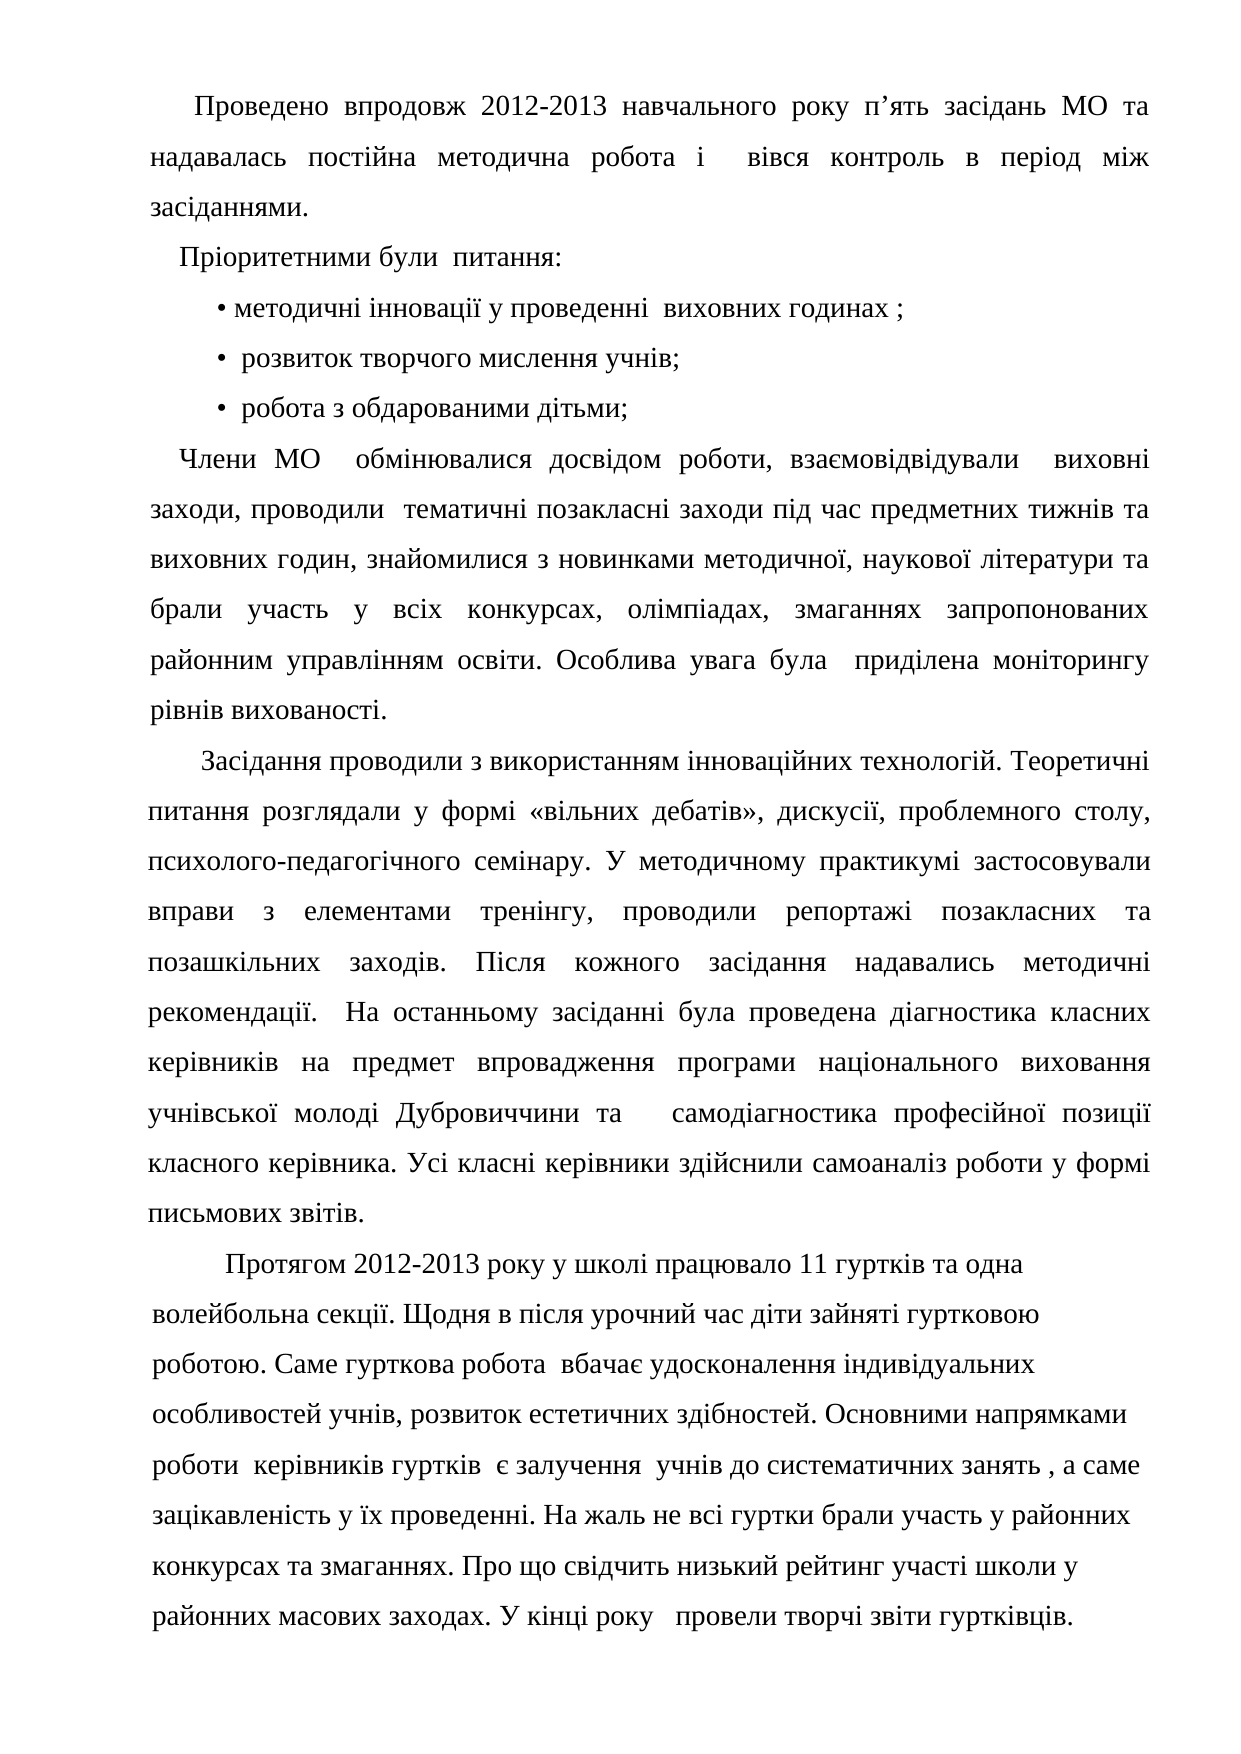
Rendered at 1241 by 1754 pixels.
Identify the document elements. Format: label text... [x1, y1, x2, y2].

text Засідання проводили з використанням інноваційних технологій. Теоретичні питання розглядали у формі «вільних дебатів», дискусії, проблемного столу, психолого-педагогічного семінару. У методичному практикумі застосовували вправи з елементами тренінгу, проводили репортажі позакласних та позашкільних заходів. Після кожного засідання надавались методичні рекомендації. На останньому засіданні була проведена діагностика класних керівників на предмет впровадження програми національного виховання учнівської молоді Дубровиччини та самодіагностика професійної позиції класного керівника. Усі класні керівники здійснили самоаналіз роботи у формі письмових звітів. [148, 743, 1152, 1229]
text • розвиток творчого мислення учнів; [216, 340, 1152, 374]
text Проведено впродовж 2012-2013 навчального року п’ять засідань МО та надавалась постійна методична робота і вівся контроль в період між засіданнями. [150, 88, 1149, 223]
text Пріоритетними були питання: [150, 239, 1152, 273]
text • методичні інновації у проведенні виховних годинах ; [216, 290, 1149, 323]
text Члени МО обмінювалися досвідом роботи, взаємовідвідували виховні заходи, проводили тематичні позакласні заходи під час предметних тижнів та виховних годин, знайомилися з новинками методичної, наукової літератури та брали участь у всіх конкурсах, олімпіадах, змаганнях запропонованих районним управлінням освіти. Особлива увага була приділена моніторингу рівнів вихованості. [150, 441, 1149, 726]
text • робота з обдарованими дітьми; [216, 390, 1152, 424]
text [152, 1246, 1145, 1631]
